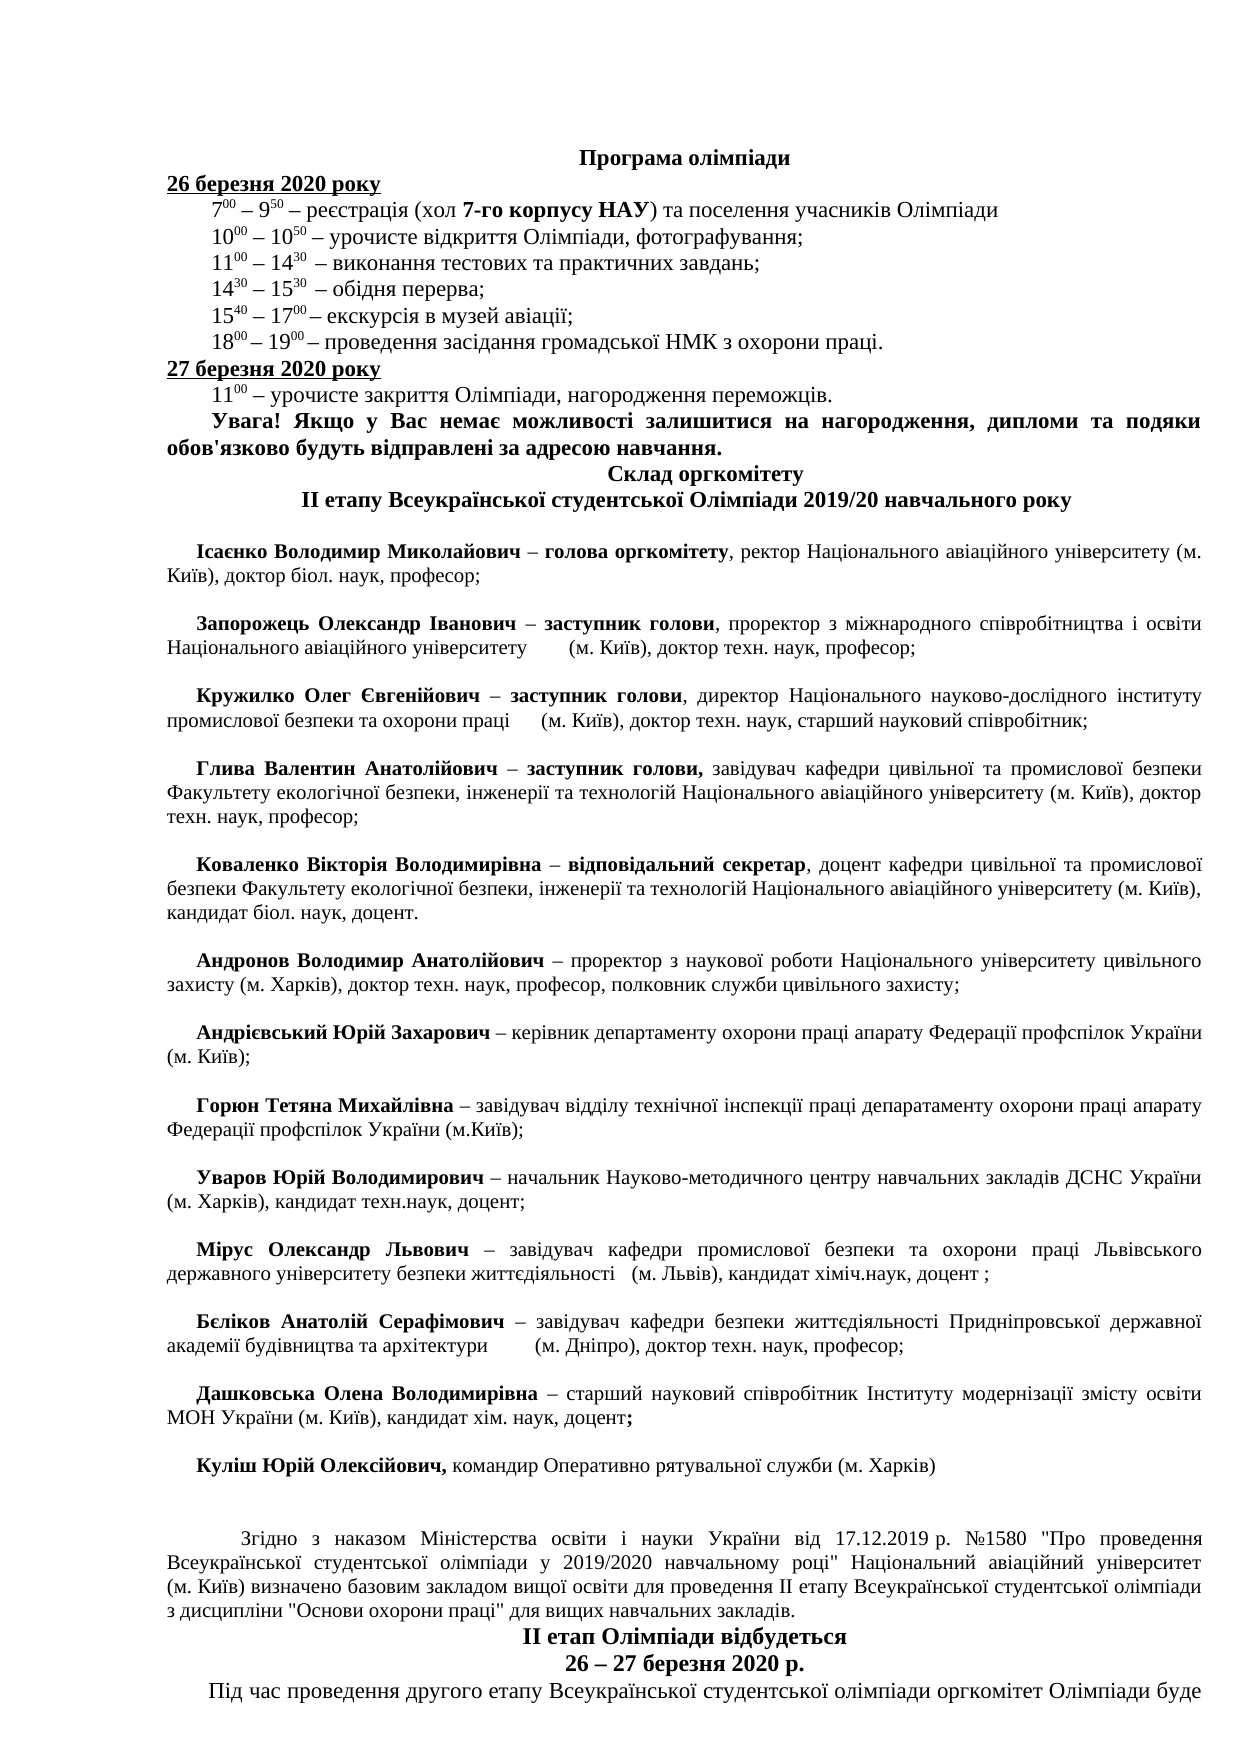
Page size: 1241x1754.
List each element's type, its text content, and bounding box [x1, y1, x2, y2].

text 1000 – 1050 – урочисте відкриття Олімпіади, фотографування; [167, 223, 1203, 249]
text Коваленко Вікторія Володимирівна – відповідальний секретар, доцент кафедри цивільної та промислової безпеки Факультету екологічної безпеки, інженерії та технологій Національного авіаційного університету (м. Київ), кандидат біол. наук, доцент. [167, 852, 1203, 924]
text 1100 – 1430 – виконання тестових та практичних завдань; [167, 249, 1203, 276]
text Склад оргкомітету [208, 460, 1203, 486]
text Кружилко Олег Євгенійович – заступник голови, директор Національного науково-дослідного інституту промислової безпеки та охорони праці (м. Київ), доктор техн. наук, старший науковий співробітник; [167, 683, 1203, 732]
text 700 – 950 – реєстрація (хол 7-го корпусу НАУ) та поселення учасників Олімпіади [167, 196, 1203, 223]
text Увага! Якщо у Вас немає можливості залишитися на нагородження, дипломи та подяки обов'язково будуть відправлені за адресою навчання. [167, 407, 1203, 460]
text 26 березня 2020 року [167, 170, 1203, 196]
text 1430 – 1530 – обідня перерва; [167, 276, 1203, 302]
text 27 березня 2020 року [167, 354, 1203, 381]
text 1540 – 1700 – екскурсія в музей авіації; [167, 302, 1203, 328]
text 26 – 27 березня 2020 р. [167, 1649, 1203, 1677]
text Ісаєнко Володимир Миколайович – голова оргкомітету, ректор Національного авіаційного університету (м. Київ), доктор біол. наук, професор; [167, 539, 1203, 587]
text Куліш Юрій Олексійович, командир Оперативно рятувальної служби (м. Харків) [167, 1453, 1203, 1477]
text 1800 – 1900 – проведення засідання громадської НМК з охорони праці. [167, 328, 1203, 354]
text Глива Валентин Анатолійович – заступник голови, завідувач кафедри цивільної та промислової безпеки Факультету екологічної безпеки, інженерії та технологій Національного авіаційного університету (м. Київ), доктор техн. наук, професор; [167, 756, 1203, 828]
text ІІ етапу Всеукраїнської студентської Олімпіади 2019/20 навчального року [167, 486, 1203, 513]
text ІІ етап Олімпіади відбудеться [167, 1622, 1203, 1649]
text 1100 – урочисте закриття Олімпіади, нагородження переможців. [167, 381, 1203, 407]
text Бєліков Анатолій Серафімович – завідувач кафедри безпеки життєдіяльності Придніпровської державної академії будівництва та архітектури (м. Дніпро), доктор техн. наук, професор; [167, 1309, 1203, 1357]
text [167, 1677, 1203, 1703]
text Горюн Тетяна Михайлівна – завідувач відділу технічної інспекції праці депаратаменту охорони праці апарату Федерації профспілок України (м.Київ); [167, 1092, 1203, 1141]
text Програма олімпіади [167, 144, 1203, 170]
text Андрієвський Юрій Захарович – керівник департаменту охорони праці апарату Федерації профспілок України (м. Київ); [167, 1020, 1203, 1068]
text Згідно з наказом Міністерства освіти і науки України від 17.12.2019 р. №1580 "Про проведення Всеукраїнської студентської олімпіади у 2019/2020 навчальному році" Національний авіаційний університет (м. Київ) визначено базовим закладом вищої освіти для проведення ІІ етапу Всеукраїнської студентської олімпіади з дисципліни "Основи охорони праці" для вищих навчальних закладів. [167, 1526, 1203, 1622]
text Уваров Юрій Володимирович – начальник Науково-методичного центру навчальних закладів ДСНС України (м. Харків), кандидат техн.наук, доцент; [167, 1165, 1203, 1213]
text Мірус Олександр Львович – завідувач кафедри промислової безпеки та охорони праці Львівського державного університету безпеки життєдіяльності (м. Львів), кандидат хіміч.наук, доцент ; [167, 1237, 1203, 1285]
text Андронов Володимир Анатолійович – проректор з наукової роботи Національного університету цивільного захисту (м. Харків), доктор техн. наук, професор, полковник служби цивільного захисту; [167, 948, 1203, 996]
text Запорожець Олександр Іванович – заступник голови, проректор з міжнародного співробітництва і освіти Національного авіаційного університету (м. Київ), доктор техн. наук, професор; [167, 611, 1203, 659]
text Дашковська Олена Володимирівна – старший науковий співробітник Інституту модернізації змісту освіти МОН України (м. Київ), кандидат хім. наук, доцент; [167, 1381, 1203, 1429]
